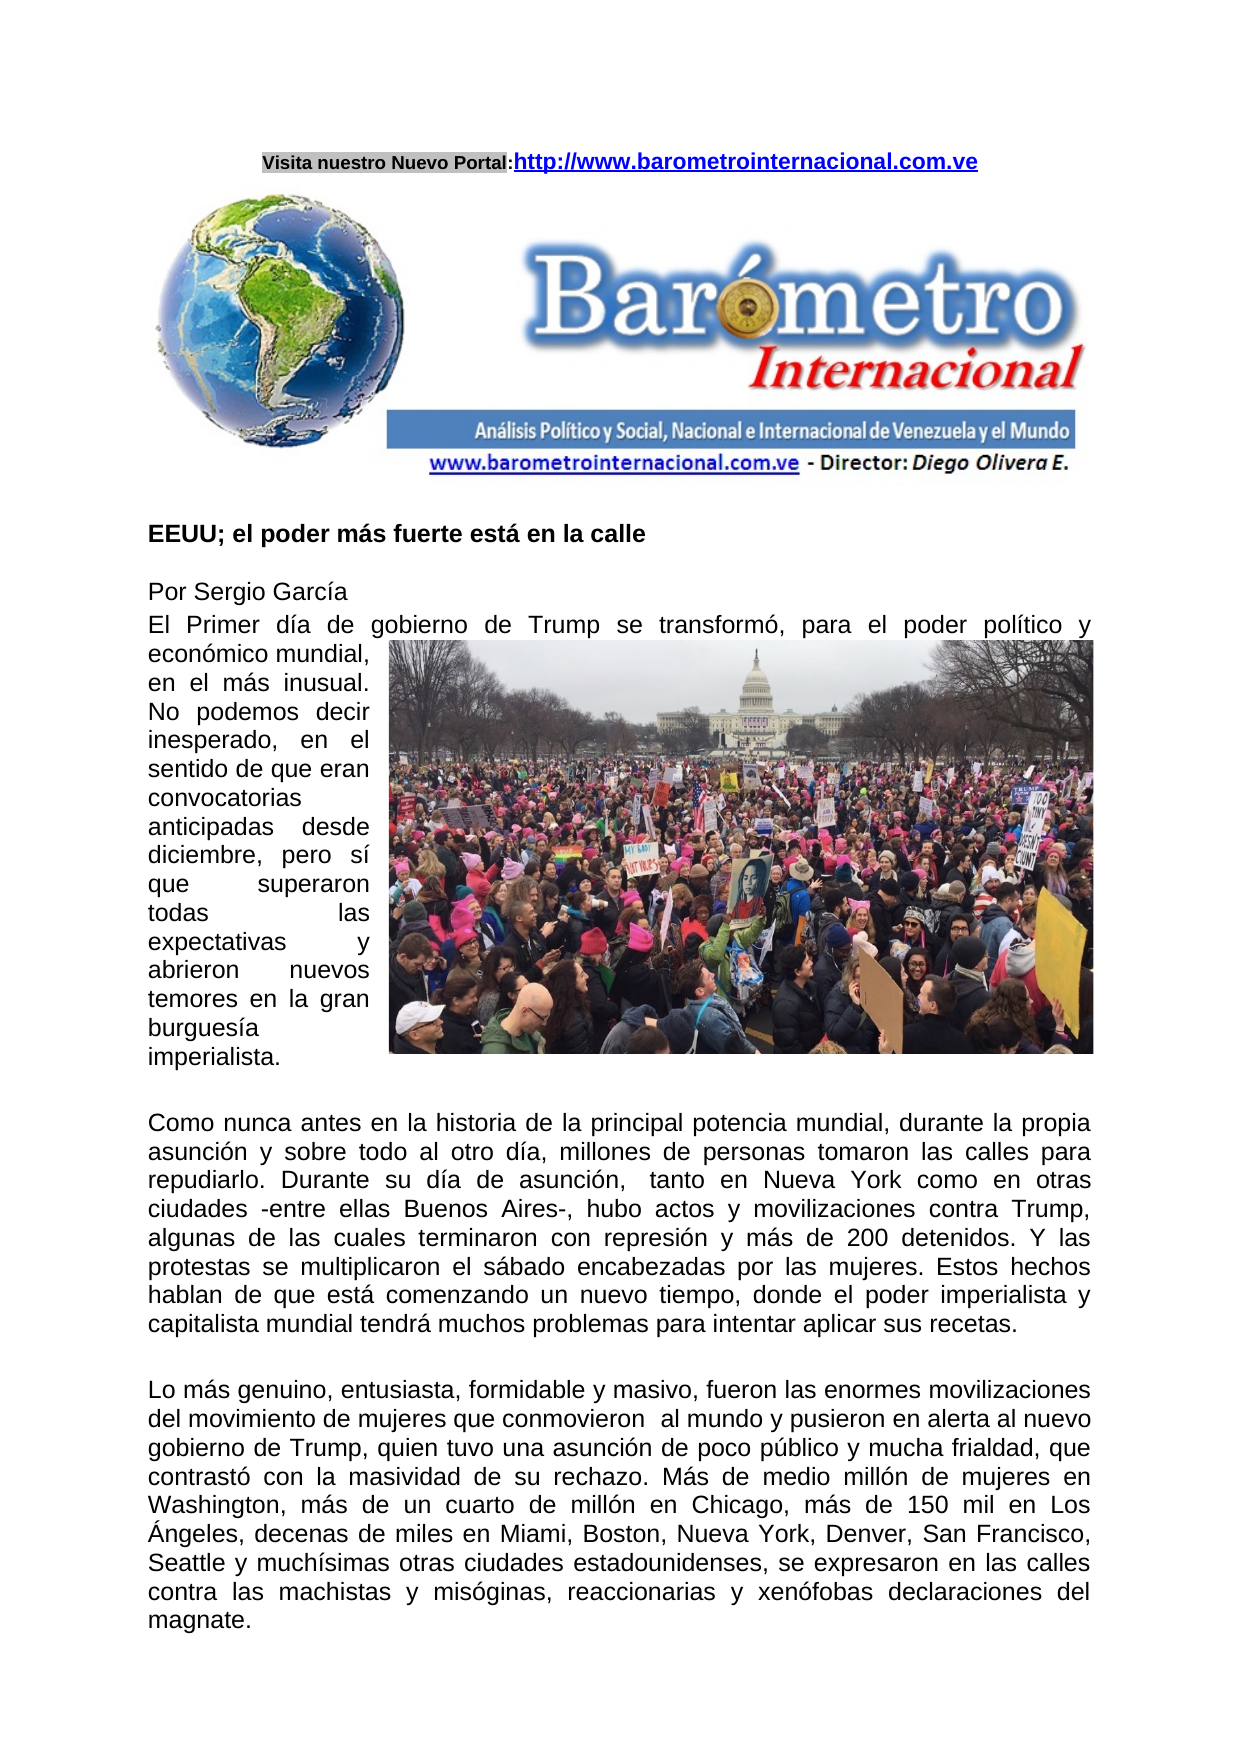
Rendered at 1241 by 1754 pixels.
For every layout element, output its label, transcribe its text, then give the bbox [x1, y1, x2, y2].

text Lo más genuino, entusiasta, formidable y masivo, fueron las enormes movilizaciones del movimiento de mujeres que conmovieron al mundo y pusieron en alerta al nuevo gobierno de Trump, quien tuvo una asunción de poco público y mucha frialdad, que contrastó con la masividad de su rechazo. Más de medio millón de mujeres en Washington, más de un cuarto de millón en Chicago, más de 150 mil en Los Ángeles, decenas de miles en Miami, Boston, Nueva York, Denver, San Francisco, Seattle y muchísimas otras ciudades estadounidenses, se expresaron en las calles contra las machistas y misóginas, reaccionarias y xenófobas declaraciones del magnate. [148, 1375, 1092, 1634]
text Como nunca antes en la historia de la principal potencia mundial, durante la propia asunción y sobre todo al otro día, millones de personas tomaron las calles para repudiarlo. Durante su día de asunción, tanto en Nueva York como en otras ciudades -entre ellas Buenos Aires-, hubo actos y movilizaciones contra Trump, algunas de las cuales terminaron con represión y más de 200 detenidos. Y las protestas se multiplicaron el sábado encabezadas por las mujeres. Estos hechos hablan de que está comenzando un nuevo tiempo, donde el poder imperialista y capitalista mundial tendrá muchos problemas para intentar aplicar sus recetas. [148, 1108, 1092, 1338]
text EEUU; el poder más fuerte está en la calle [148, 519, 1092, 548]
picture [388, 640, 1094, 1054]
text Por Sergio García [148, 577, 1092, 605]
text Visita nuestro Nuevo Portal: http://www.barometrointernacional.com.ve [148, 148, 1092, 174]
picture [150, 186, 1094, 485]
